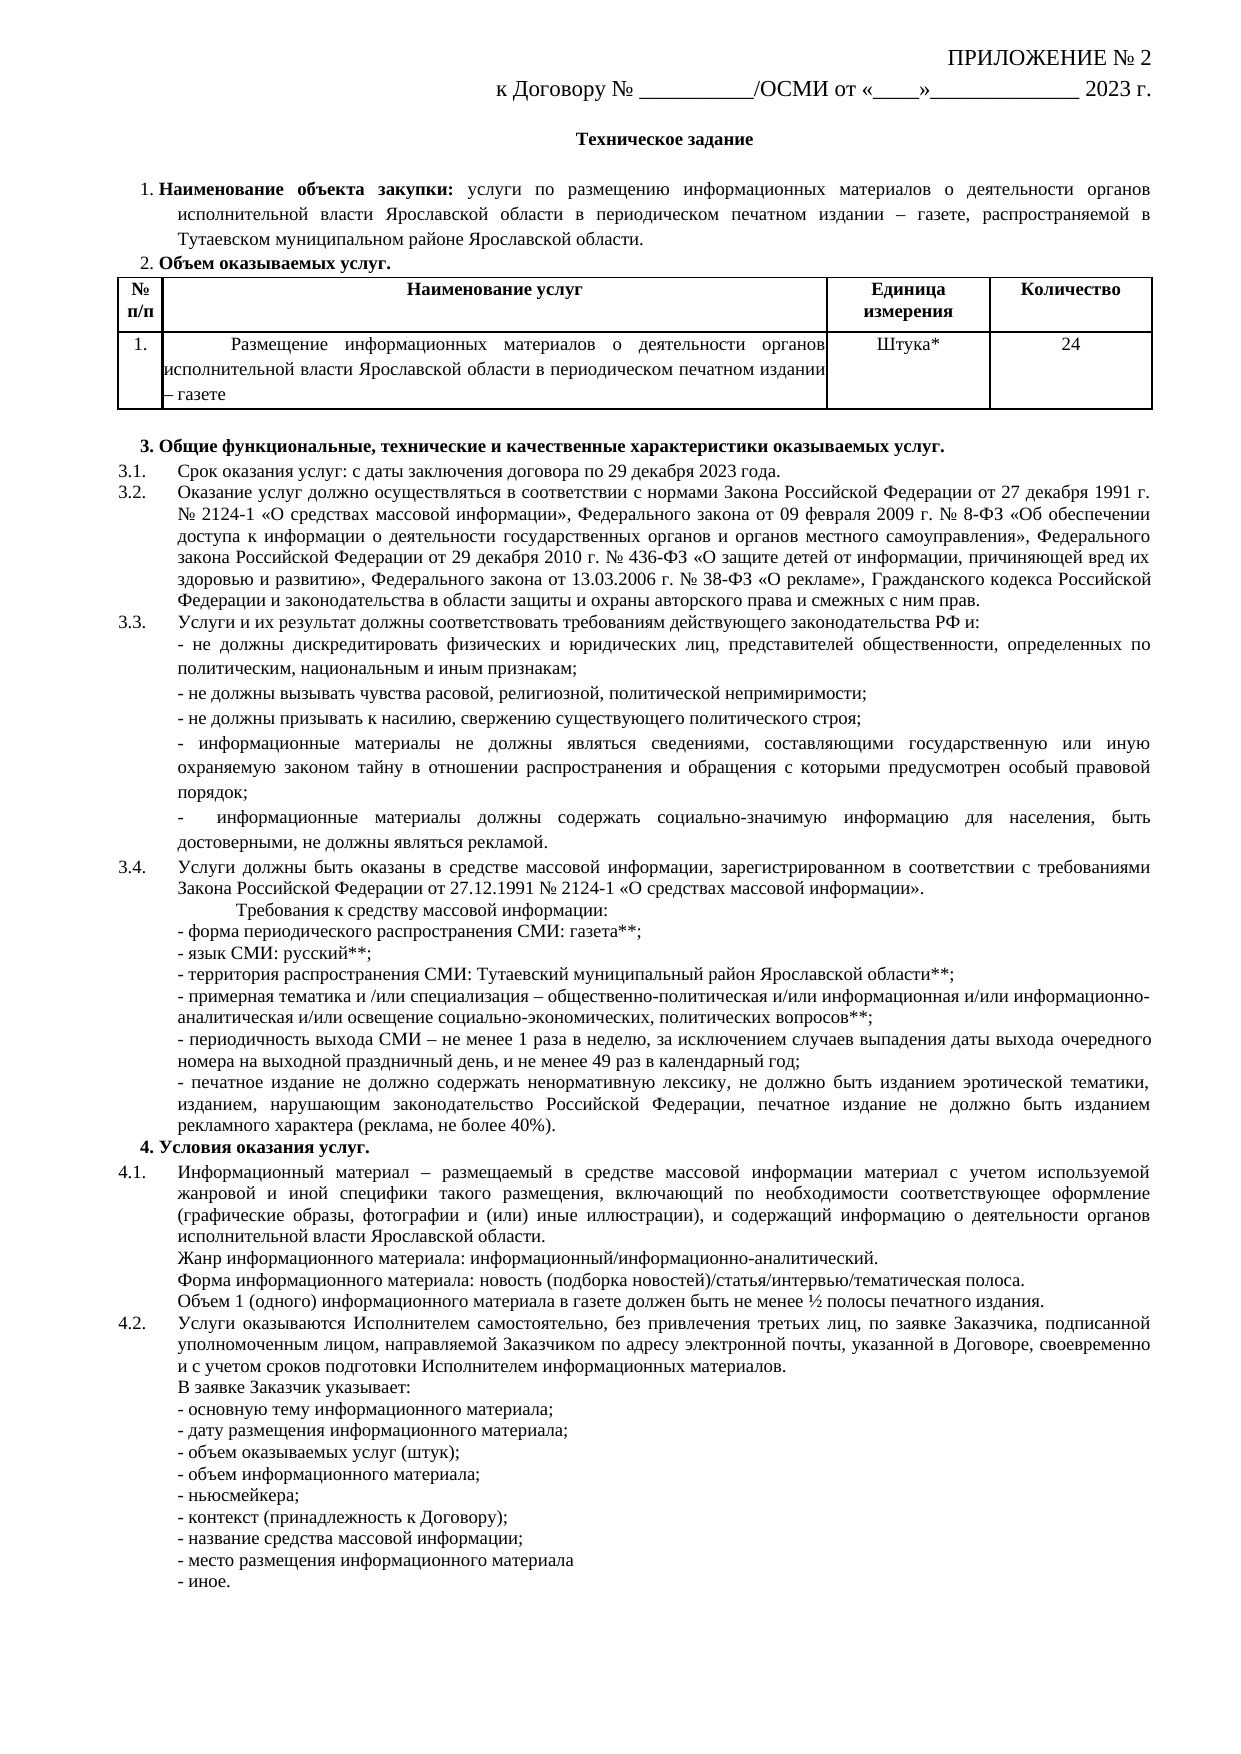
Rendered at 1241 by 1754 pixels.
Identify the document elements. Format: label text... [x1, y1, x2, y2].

text - название средства массовой информации; [177, 1527, 1152, 1549]
text - дату размещения информационного материала; [177, 1419, 1152, 1441]
table_cell Штука* [828, 333, 989, 408]
text ПРИЛОЖЕНИЕ № 2 [177, 44, 1152, 71]
text В заявке Заказчик указывает: [177, 1376, 1152, 1398]
text - примерная тематика и /или специализация – общественно-политическая и/или информационная и/или информационно-аналитическая и/или освещение социально-экономических, политических вопросов**; [177, 985, 1152, 1028]
text - не должны призывать к насилию, свержению существующего политического строя; [177, 707, 1152, 728]
list Форма информационного материала: новость (подборка новостей)/статья/интервью/тематическая полоса. [177, 1268, 1152, 1290]
text Техническое задание [177, 128, 1152, 149]
list Информационный материал – размещаемый в средстве массовой информации материал с учетом используемой жанровой и иной специфики такого размещения, включающий по необходимости соответствующее оформление (графические образы, фотографии и (или) иные иллюстрации), и содержащий информацию о деятельности органов исполнительной власти Ярославской области. [118, 1161, 1152, 1247]
list - периодичность выхода СМИ – не менее 1 раза в неделю, за исключением случаев выпадения даты выхода очередного номера на выходной праздничный день, и не менее 49 раз в календарный год; [177, 1028, 1152, 1071]
list - печатное издание не должно содержать ненормативную лексику, не должно быть изданием эротической тематики, изданием, нарушающим законодательство Российской Федерации, печатное издание не должно быть изданием рекламного характера (реклама, не более 40%). [177, 1071, 1152, 1136]
text - контекст (принадлежность к Договору); [177, 1506, 1152, 1527]
text - место размещения информационного материала [177, 1549, 1152, 1570]
list - язык СМИ: русский**; [177, 942, 1152, 963]
list Срок оказания услуг: с даты заключения договора по 29 декабря 2023 года. [118, 460, 1152, 481]
list Объем 1 (одного) информационного материала в газете должен быть не менее ½ полосы печатного издания. [177, 1290, 1152, 1312]
text к Договору № __________/ОСМИ от «____»_____________ 2023 г. [177, 74, 1152, 101]
table_header № п/п [119, 278, 161, 331]
table_header Количество [991, 278, 1151, 331]
list - форма периодического распространения СМИ: газета**; [177, 920, 1152, 942]
text - не должны вызывать чувства расовой, религиозной, политической непримиримости; [177, 682, 1152, 703]
table_header Единица измерения [828, 278, 989, 331]
list Оказание услуг должно осуществляться в соответствии с нормами Закона Российской Федерации от 27 декабря 1991 г. № 2124-1 «О средствах массовой информации», Федерального закона от 09 февраля 2009 г. № 8-ФЗ «Об обеспечении доступа к информации о деятельности государственных органов и органов местного самоуправления», Федерального закона Российской Федерации от 29 декабря 2010 г. № 436-ФЗ «О защите детей от информации, причиняющей вред их здоровью и развитию», Федерального закона от 13.03.2006 г. № 38-ФЗ «О рекламе», Гражданского кодекса Российской Федерации и законодательства в области защиты и охраны авторского права и смежных с ним прав. [118, 481, 1152, 611]
table_cell 1. [119, 333, 161, 408]
list Услуги оказываются Исполнителем самостоятельно, без привлечения третьих лиц, по заявке Заказчика, подписанной уполномоченным лицом, направляемой Заказчиком по адресу электронной почты, указанной в Договоре, своевременно и с учетом сроков подготовки Исполнителем информационных материалов. [118, 1312, 1152, 1376]
text - объем информационного материала; [177, 1462, 1152, 1484]
list Объем оказываемых услуг. [140, 252, 1152, 274]
list Условия оказания услуг. [140, 1136, 1152, 1157]
table_cell Размещение информационных материалов о деятельности органов исполнительной власти Ярославской области в периодическом печатном издании – газете [164, 333, 826, 408]
text - основную тему информационного материала; [177, 1398, 1152, 1419]
text Требования к средству массовой информации: [177, 899, 1152, 920]
table_header Наименование услуг [164, 278, 826, 331]
list - территория распространения СМИ: Тутаевский муниципальный район Ярославской области**; [177, 963, 1152, 985]
text - объем оказываемых услуг (штук); [177, 1441, 1152, 1462]
list Наименование объекта закупки: услуги по размещению информационных материалов о деятельности органов исполнительной власти Ярославской области в периодическом печатном издании – газете, распространяемой в Тутаевском муниципальном районе Ярославской области. [140, 178, 1152, 249]
list Общие функциональные, технические и качественные характеристики оказываемых услуг. [140, 435, 1152, 457]
text - иное. [177, 1570, 1152, 1592]
table_cell 24 [991, 333, 1151, 408]
list Услуги должны быть оказаны в средстве массовой информации, зарегистрированном в соответствии с требованиями Закона Российской Федерации от 27.12.1991 № 2124-1 «О средствах массовой информации». [118, 856, 1152, 899]
text - информационные материалы не должны являться сведениями, составляющими государственную или иную охраняемую законом тайну в отношении распространения и обращения с которыми предусмотрен особый правовой порядок; [177, 732, 1152, 803]
list Услуги и их результат должны соответствовать требованиям действующего законодательства РФ и: [118, 611, 1152, 632]
list Жанр информационного материала: информационный/информационно-аналитический. [177, 1247, 1152, 1268]
text - не должны дискредитировать физических и юридических лиц, представителей общественности, определенных по политическим, национальным и иным признакам; [177, 632, 1152, 679]
text - информационные материалы должны содержать социально-значимую информацию для населения, быть достоверными, не должны являться рекламой. [177, 806, 1152, 852]
text - ньюсмейкера; [177, 1484, 1152, 1506]
